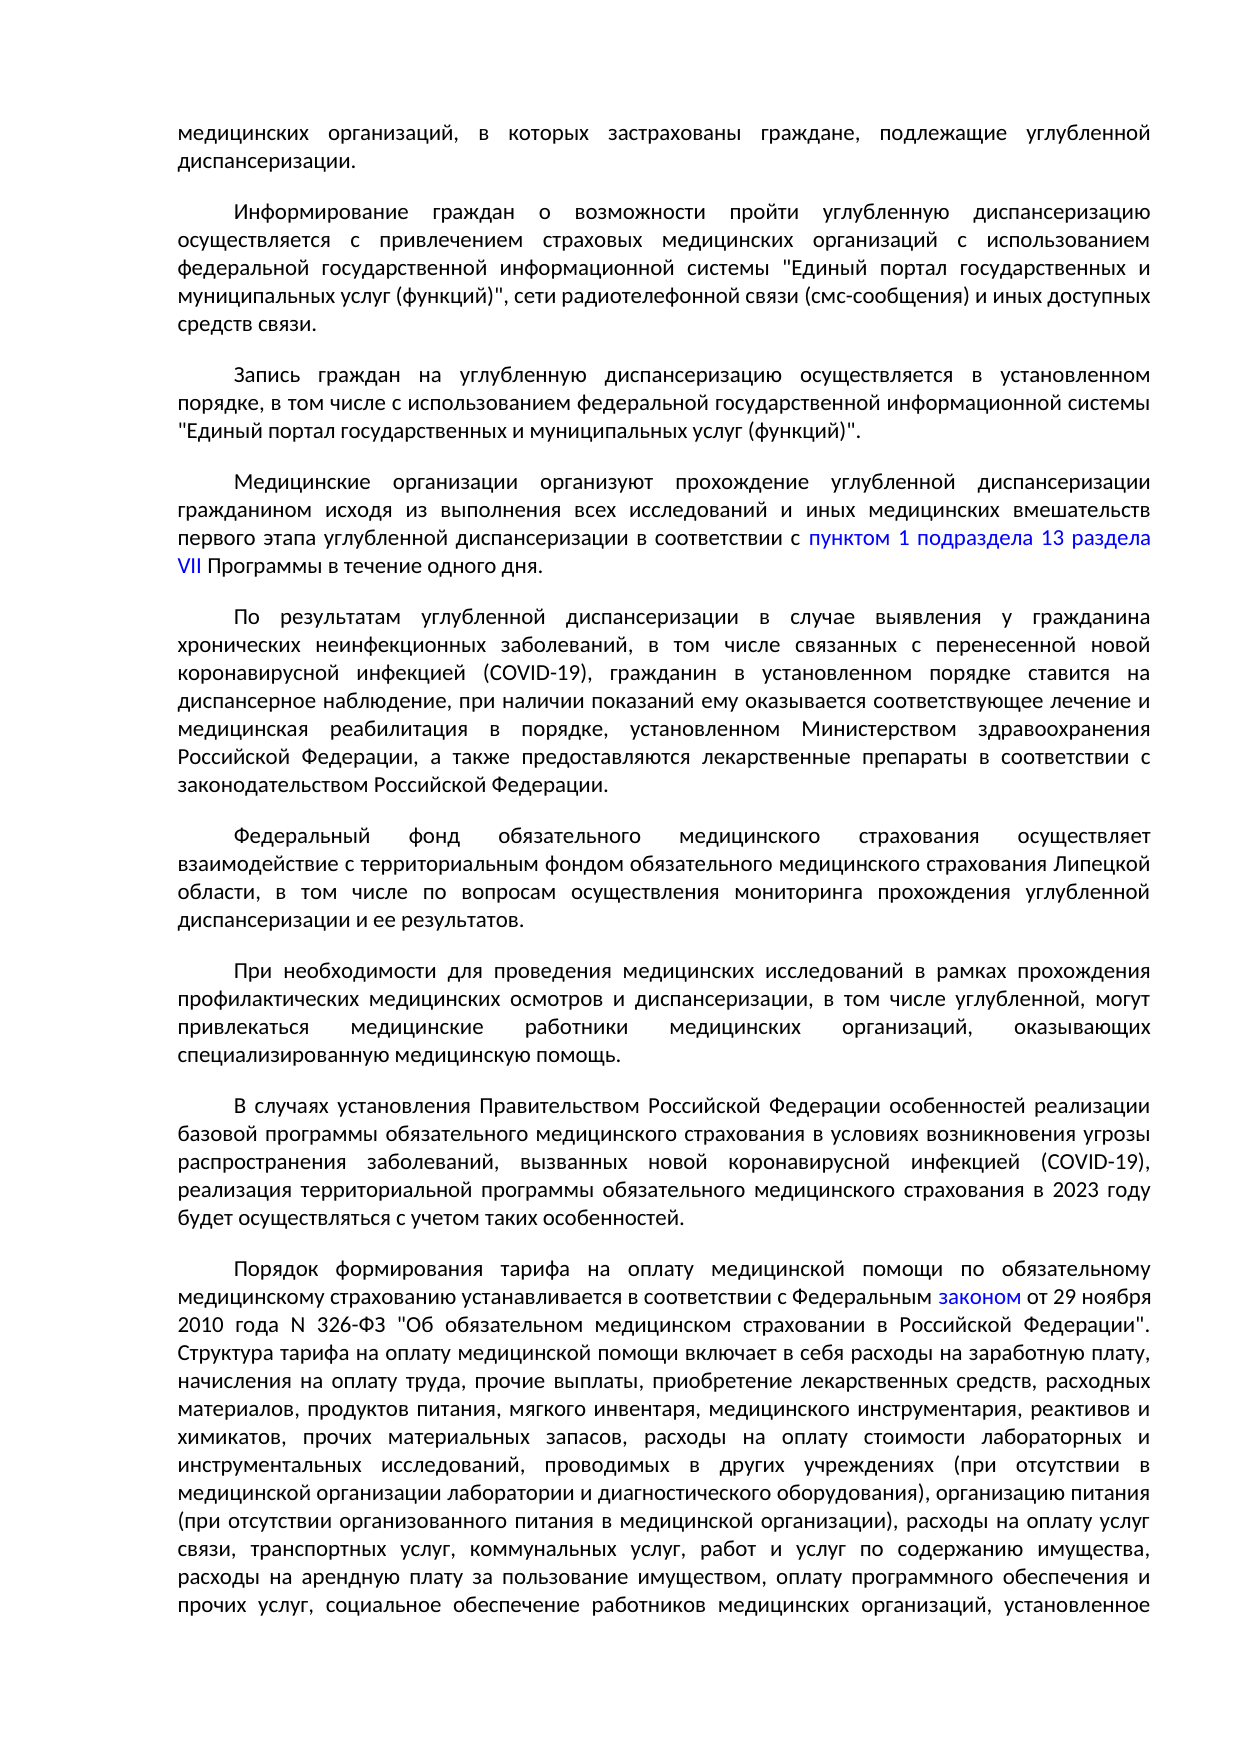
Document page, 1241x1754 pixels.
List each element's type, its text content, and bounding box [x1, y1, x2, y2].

text Запись граждан на углубленную диспансеризацию осуществляется в установленном порядке, в том числе с использованием федеральной государственной информационной системы "Единый портал государственных и муниципальных услуг (функций)". [177, 360, 1152, 444]
text В случаях установления Правительством Российской Федерации особенностей реализации базовой программы обязательного медицинского страхования в условиях возникновения угрозы распространения заболеваний, вызванных новой коронавирусной инфекцией (COVID-19), реализация территориальной программы обязательного медицинского страхования в 2023 году будет осуществляться с учетом таких особенностей. [177, 1091, 1152, 1231]
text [177, 118, 1152, 174]
text При необходимости для проведения медицинских исследований в рамках прохождения профилактических медицинских осмотров и диспансеризации, в том числе углубленной, могут привлекаться медицинские работники медицинских организаций, оказывающих специализированную медицинскую помощь. [177, 956, 1152, 1068]
text Федеральный фонд обязательного медицинского страхования осуществляет взаимодействие с территориальным фондом обязательного медицинского страхования Липецкой области, в том числе по вопросам осуществления мониторинга прохождения углубленной диспансеризации и ее результатов. [177, 821, 1152, 933]
text По результатам углубленной диспансеризации в случае выявления у гражданина хронических неинфекционных заболеваний, в том числе связанных с перенесенной новой коронавирусной инфекцией (COVID-19), гражданин в установленном порядке ставится на диспансерное наблюдение, при наличии показаний ему оказывается соответствующее лечение и медицинская реабилитация в порядке, установленном Министерством здравоохранения Российской Федерации, а также предоставляются лекарственные препараты в соответствии с законодательством Российской Федерации. [177, 602, 1152, 798]
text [177, 1254, 1152, 1618]
text Информирование граждан о возможности пройти углубленную диспансеризацию осуществляется с привлечением страховых медицинских организаций с использованием федеральной государственной информационной системы "Единый портал государственных и муниципальных услуг (функций)", сети радиотелефонной связи (смс-сообщения) и иных доступных средств связи. [177, 197, 1152, 337]
text Медицинские организации организуют прохождение углубленной диспансеризации гражданином исходя из выполнения всех исследований и иных медицинских вмешательств первого этапа углубленной диспансеризации в соответствии с пунктом 1 подраздела 13 раздела VII Программы в течение одного дня. [177, 467, 1152, 579]
